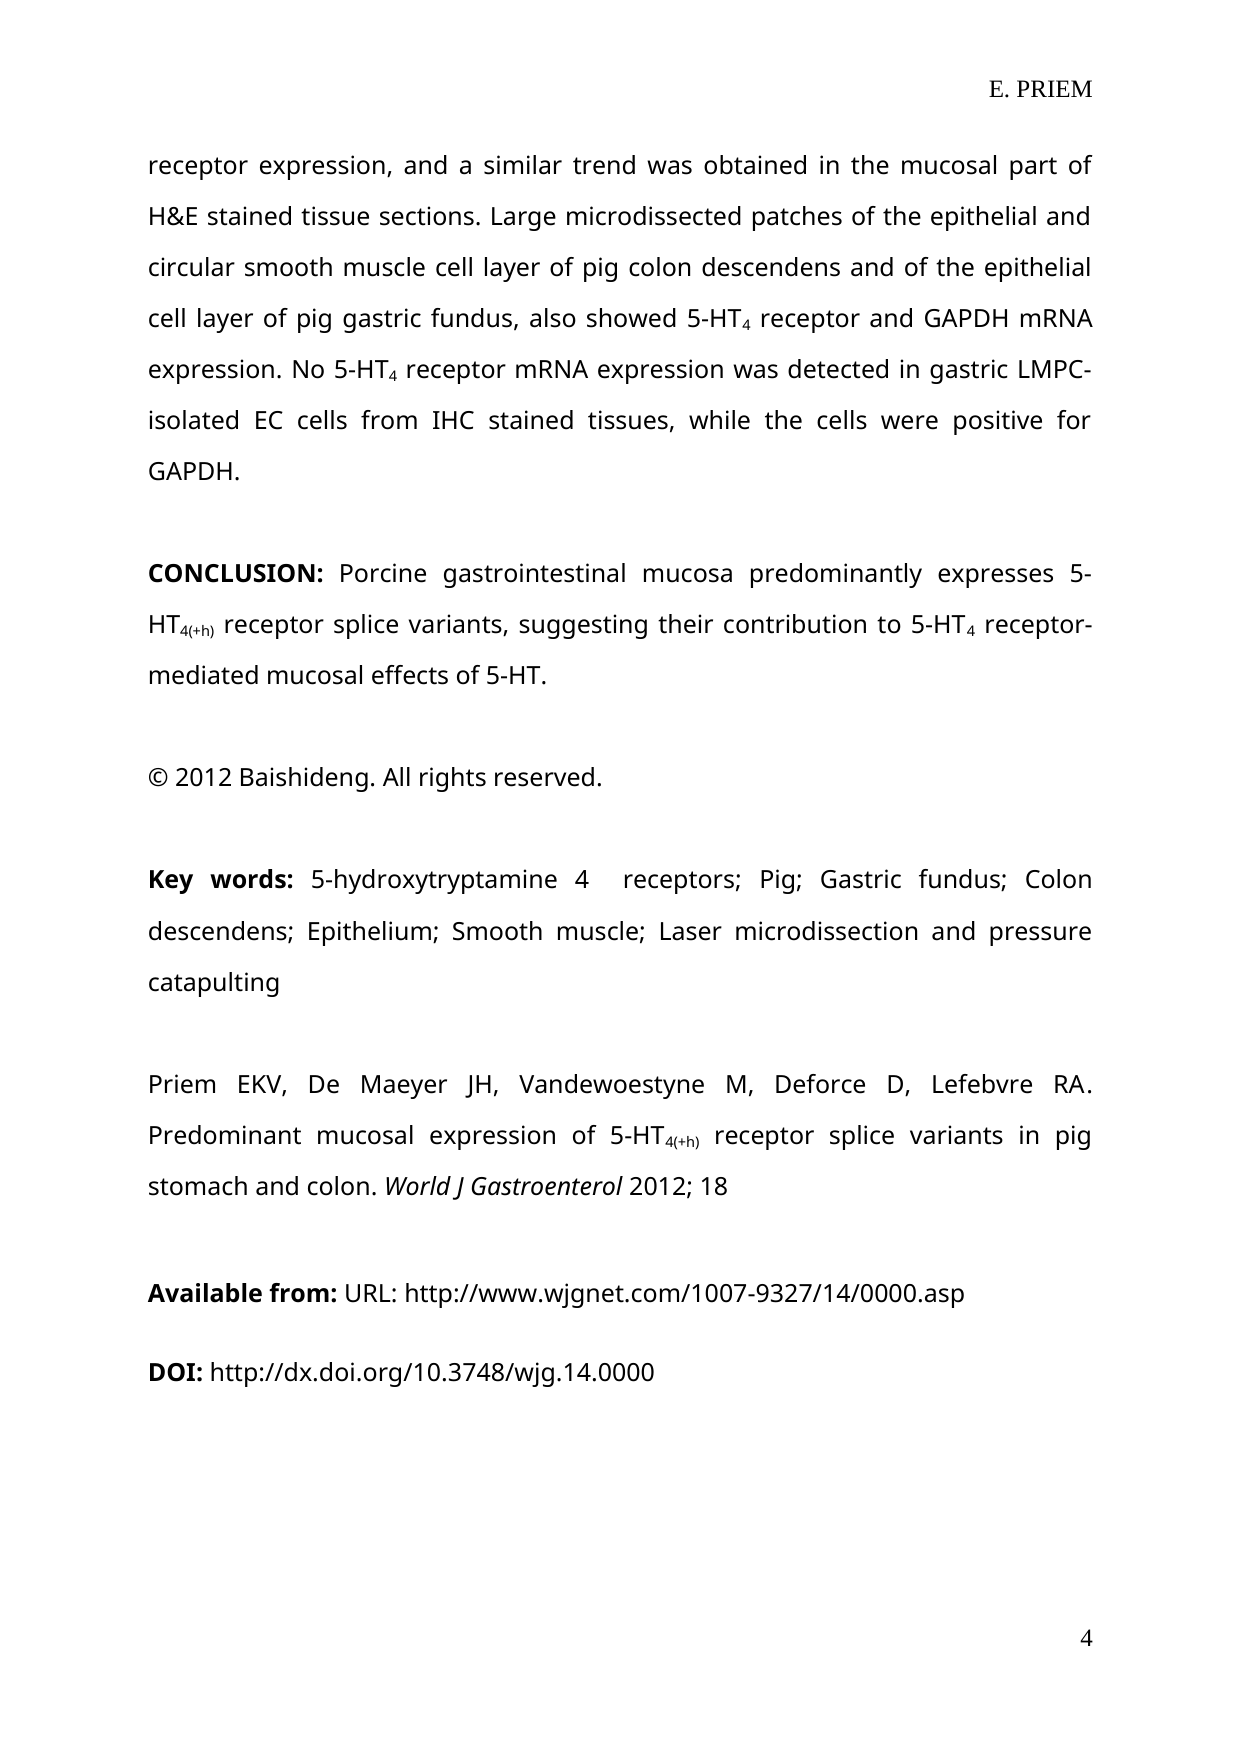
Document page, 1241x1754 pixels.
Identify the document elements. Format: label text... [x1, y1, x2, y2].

text © 2012 Baishideng. All rights reserved. [148, 760, 1093, 794]
text CONCLUSION: Porcine gastrointestinal mucosa predominantly expresses 5-HT4(+h) receptor splice variants, suggesting their contribution to 5-HT4 receptor-mediated mucosal effects of 5-HT. [148, 556, 1093, 692]
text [148, 148, 1093, 488]
text Priem EKV, De Maeyer JH, Vandewoestyne M, Deforce D, Lefebvre RA. Predominant mucosal expression of 5-HT4(+h) receptor splice variants in pig stomach and colon. World J Gastroenterol 2012; 18 [148, 1066, 1093, 1202]
text Key words: 5-hydroxytryptamine 4 receptors; Pig; Gastric fundus; Colon descendens; Epithelium; Smooth muscle; Laser microdissection and pressure catapulting [148, 862, 1093, 998]
text DOI: http://dx.doi.org/10.3748/wjg.14.0000 [148, 1350, 1093, 1389]
text Available from: URL: http://www.wjgnet.com/1007-9327/14/0000.asp [148, 1271, 1093, 1310]
